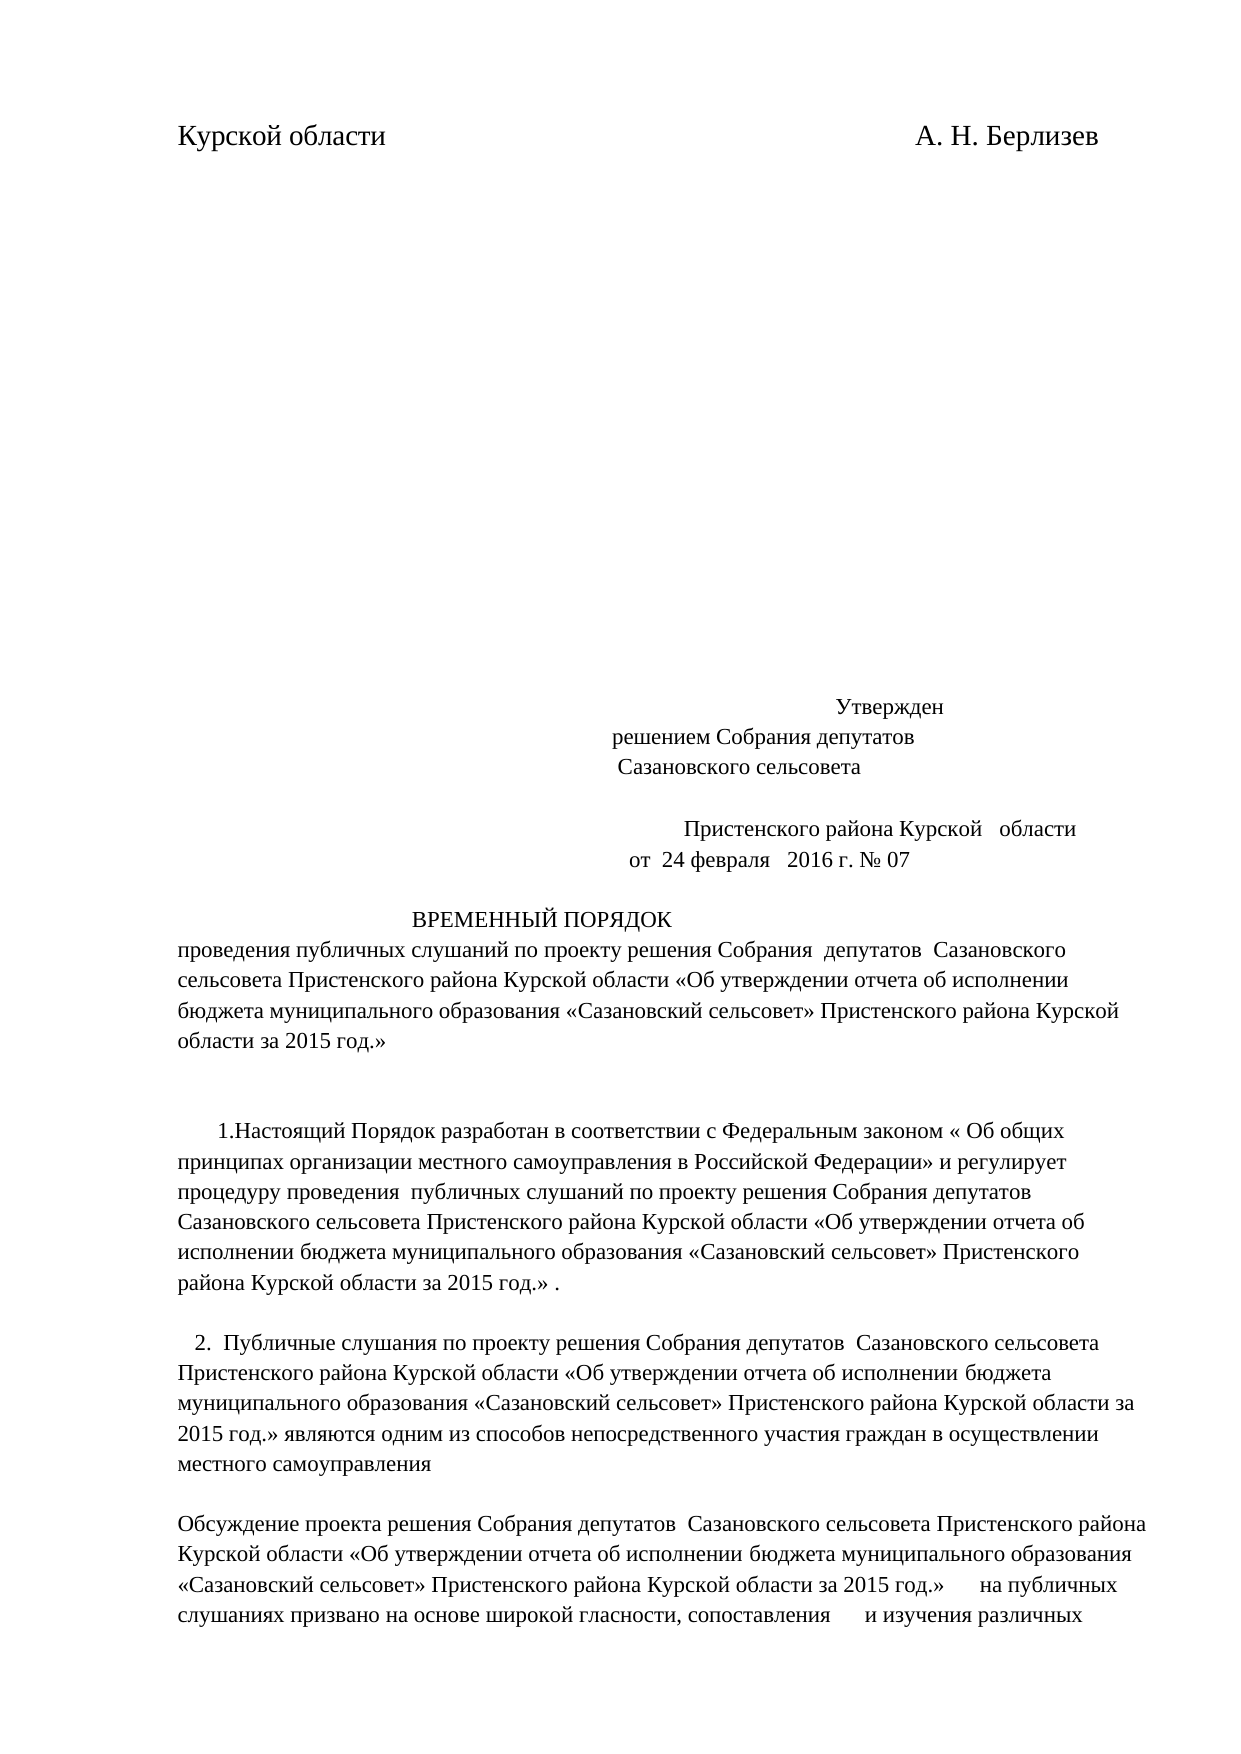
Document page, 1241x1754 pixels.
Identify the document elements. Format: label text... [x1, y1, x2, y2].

text Сазановского сельсовета [177, 753, 1152, 780]
text решением Собрания депутатов [177, 723, 1152, 749]
text Пристенского района Курской области [683, 784, 1152, 842]
text ВРЕМЕННЫЙ ПОРЯДОК [177, 906, 1152, 932]
text Курской области А. Н. Берлизев [177, 118, 1152, 152]
text 1.Настоящий Порядок разработан в соответствии с Федеральным законом « Об общих принципах организации местного самоуправления в Российской Федерации» и регулирует процедуру проведения публичных слушаний по проекту решения Собрания депутатов Сазановского сельсовета Пристенского района Курской области «Об утверждении отчета об исполнении бюджета муниципального образования «Сазановский сельсовет» Пристенского района Курской области за 2015 год.» . [177, 1118, 1152, 1295]
text 2. Публичные слушания по проекту решения Собрания депутатов Сазановского сельсовета Пристенского района Курской области «Об утверждении отчета об исполнении бюджета муниципального образования «Сазановский сельсовет» Пристенского района Курской области за 2015 год.» являются одним из способов непосредственного участия граждан в осуществлении местного самоуправления [177, 1329, 1152, 1476]
text Утвержден [627, 693, 1152, 719]
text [177, 1510, 1152, 1627]
text от 24 февраля 2016 г. № 07 [177, 846, 1152, 872]
text проведения публичных слушаний по проекту решения Собрания депутатов Сазановского сельсовета Пристенского района Курской области «Об утверждении отчета об исполнении бюджета муниципального образования «Сазановский сельсовет» Пристенского района Курской области за 2015 год.» [177, 936, 1152, 1053]
